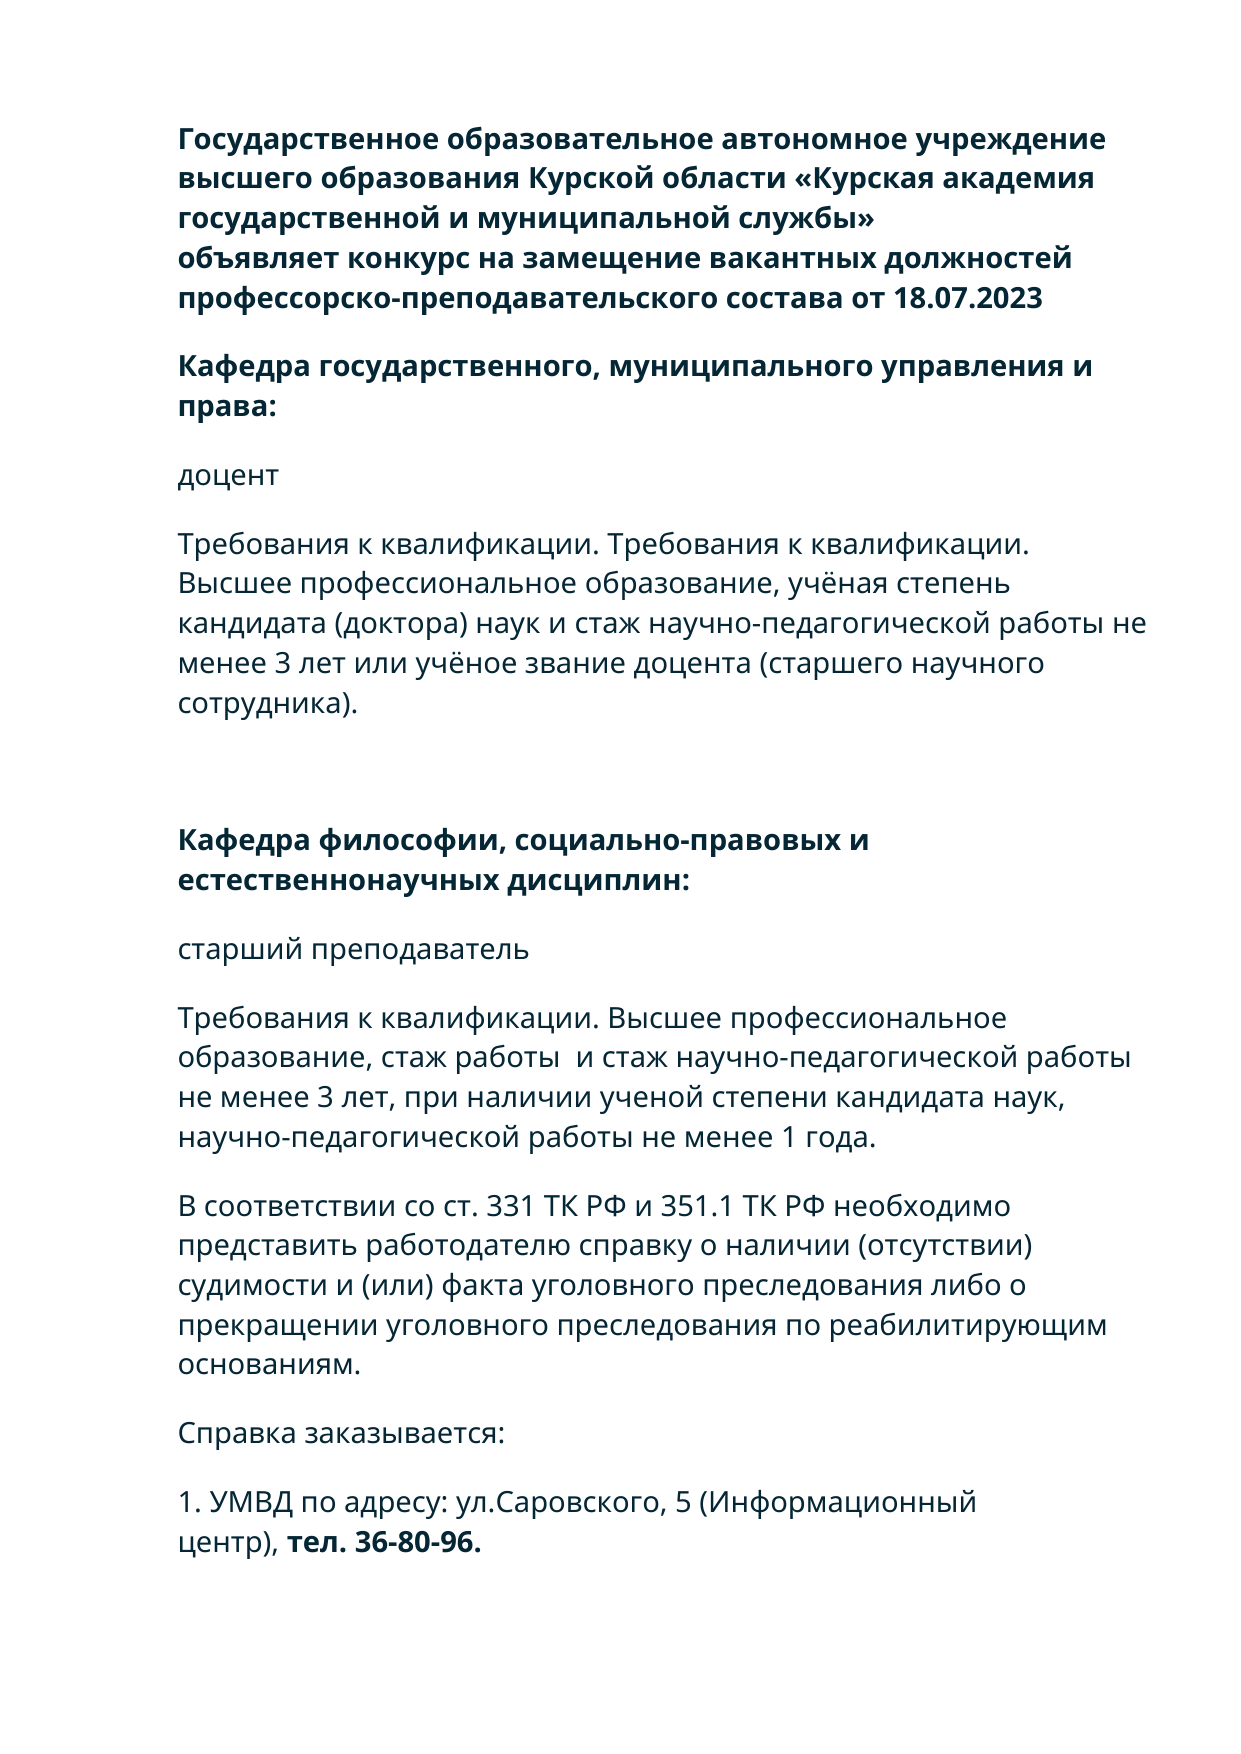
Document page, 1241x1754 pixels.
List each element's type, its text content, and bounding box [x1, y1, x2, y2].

text доцент [177, 454, 1152, 494]
text Требования к квалификации. Высшее профессиональное образование, стаж работы и стаж научно-педагогической работы не менее 3 лет, при наличии ученой степени кандидата наук, научно-педагогической работы не менее 1 года. [177, 997, 1152, 1156]
text Справка заказывается: [177, 1412, 1152, 1452]
text Кафедра государственного, муниципального управления и права: [177, 346, 1152, 425]
text 1. УМВД по адресу: ул.Саровского, 5 (Информационный центр), тел. 36-80-96. [177, 1481, 1152, 1561]
text Кафедра философии, социально-правовых и естественнонаучных дисциплин: [177, 819, 1152, 899]
text Требования к квалификации. Требования к квалификации. Высшее профессиональное образование, учёная степень кандидата (доктора) наук и стаж научно-педагогической работы не менее 3 лет или учёное звание доцента (старшего научного сотрудника). [177, 523, 1152, 722]
text В соответствии со ст. 331 ТК РФ и 351.1 ТК РФ необходимо представить работодателю справку о наличии (отсутствии) судимости и (или) факта уголовного преследования либо о прекращении уголовного преследования по реабилитирующим основаниям. [177, 1185, 1152, 1383]
text старший преподаватель [177, 928, 1152, 968]
text Государственное образовательное автономное учреждение высшего образования Курской области «Курская академия государственной и муниципальной службы» объявляет конкурс на замещение вакантных должностей профессорско-преподавательского состава от 18.07.2023 [177, 118, 1152, 317]
